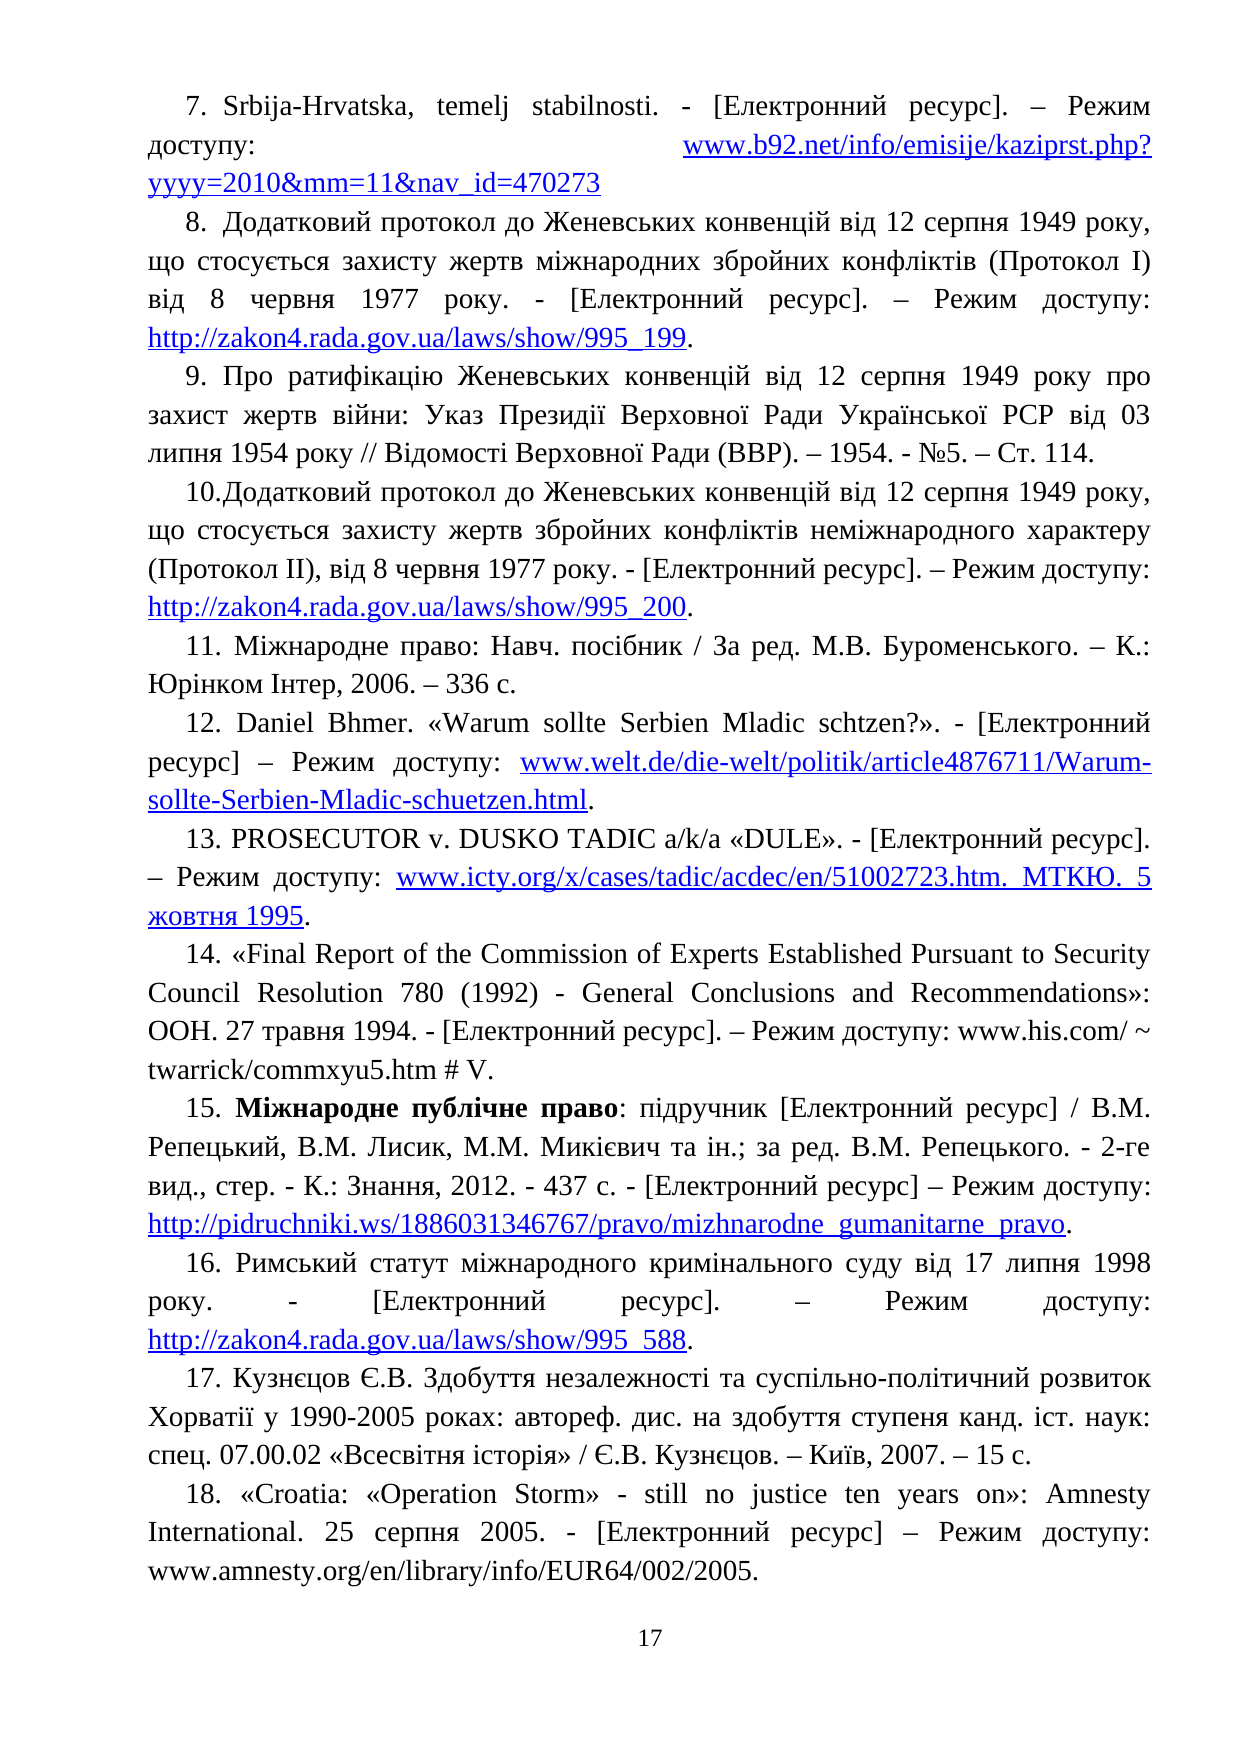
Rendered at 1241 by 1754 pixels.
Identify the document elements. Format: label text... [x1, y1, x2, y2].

list «Final Report of the Commission of Experts Established Pursuant to Security Council Resolution 780 (1992) - General Conclusions and Recommendations»: ООН. 27 травня 1994. - [Електронний ресурс]. – Режим доступу: www.his.com/ ~ twarrick/commxyu5.htm # V. [148, 936, 1152, 1086]
list Про ратифікацію Женевських конвенцій від 12 серпня 1949 року про захист жертв війни: Указ Президії Верховної Ради Української РСР від 03 липня 1954 року // Відомості Верховної Ради (ВВР). – 1954. - №5. – Ст. 114. [148, 358, 1152, 469]
list Кузнєцов Є.В. Здобуття незалежності та суспільно-політичний розвиток Хорватії у 1990-2005 роках: автореф. дис. на здобуття ступеня канд. іст. наук: спец. 07.00.02 «Всесвітня історія» / Є.В. Кузнєцов. – Київ, 2007. – 15 с. [148, 1360, 1152, 1471]
list Римський статут міжнародного кримінального суду від 17 липня 1998 року. - [Електронний ресурс]. – Режим доступу: http://zakon4.rada.gov.ua/laws/show/995_588. [148, 1245, 1152, 1355]
list Srbija-Hrvatska, temelj stabilnosti. - [Електронний ресурс]. – Режим доступу: www.b92.net/info/emisije/kaziprst.php?yyyy=2010&mm=11&nav_id=470273 [148, 88, 1152, 199]
list Додатковий протокол до Женевських конвенцій від 12 серпня 1949 року, що стосується захисту жертв міжнародних збройних конфліктів (Протокол І) від 8 червня 1977 року. - [Електронний ресурс]. – Режим доступу: http://zakon4.rada.gov.ua/laws/show/995_199. [148, 204, 1152, 353]
list Додатковий протокол до Женевських конвенцій від 12 серпня 1949 року, що стосується захисту жертв збройних конфліктів неміжнародного характеру (Протокол ІІ), від 8 червня 1977 року. - [Електронний ресурс]. – Режим доступу: http://zakon4.rada.gov.ua/laws/show/995_200. [148, 474, 1152, 623]
list Міжнародне право: Навч. посібник / За ред. М.В. Буроменського. – К.: Юрінком Інтер, 2006. – 336 с. [148, 628, 1152, 700]
list «Croatia: «Operation Storm» - still no justice ten years on»: Amnesty International. 25 серпня 2005. - [Електронний ресурс] – Режим доступу: www.amnesty.org/en/library/info/EUR64/002/2005. [148, 1476, 1152, 1587]
list PROSECUTOR v. DUSKO TADIC a/k/a «DULE». - [Електронний ресурс]. – Режим доступу: www.icty.org/x/cases/tadic/acdec/en/51002723.htm. МТКЮ. 5 жовтня 1995. [148, 821, 1152, 931]
list Міжнародне публічне право: підручник [Електронний ресурс] / В.М. Репецький, В.М. Лисик, М.М. Микієвич та ін.; за ред. В.М. Репецького. - 2-ге вид., стер. - К.: Знання, 2012. - 437 с. - [Електронний ресурс] – Режим доступу: http://pidruchniki.ws/1886031346767/pravo/mizhnarodne_gumanitarne_pravo. [148, 1091, 1152, 1240]
list Daniel Bhmer. «Warum sollte Serbien Mladic schtzen?». - [Електронний ресурс] – Режим доступу: www.welt.de/die-welt/politik/article4876711/Warum-sollte-Serbien-Mladic-schuetzen.html. [148, 705, 1152, 816]
